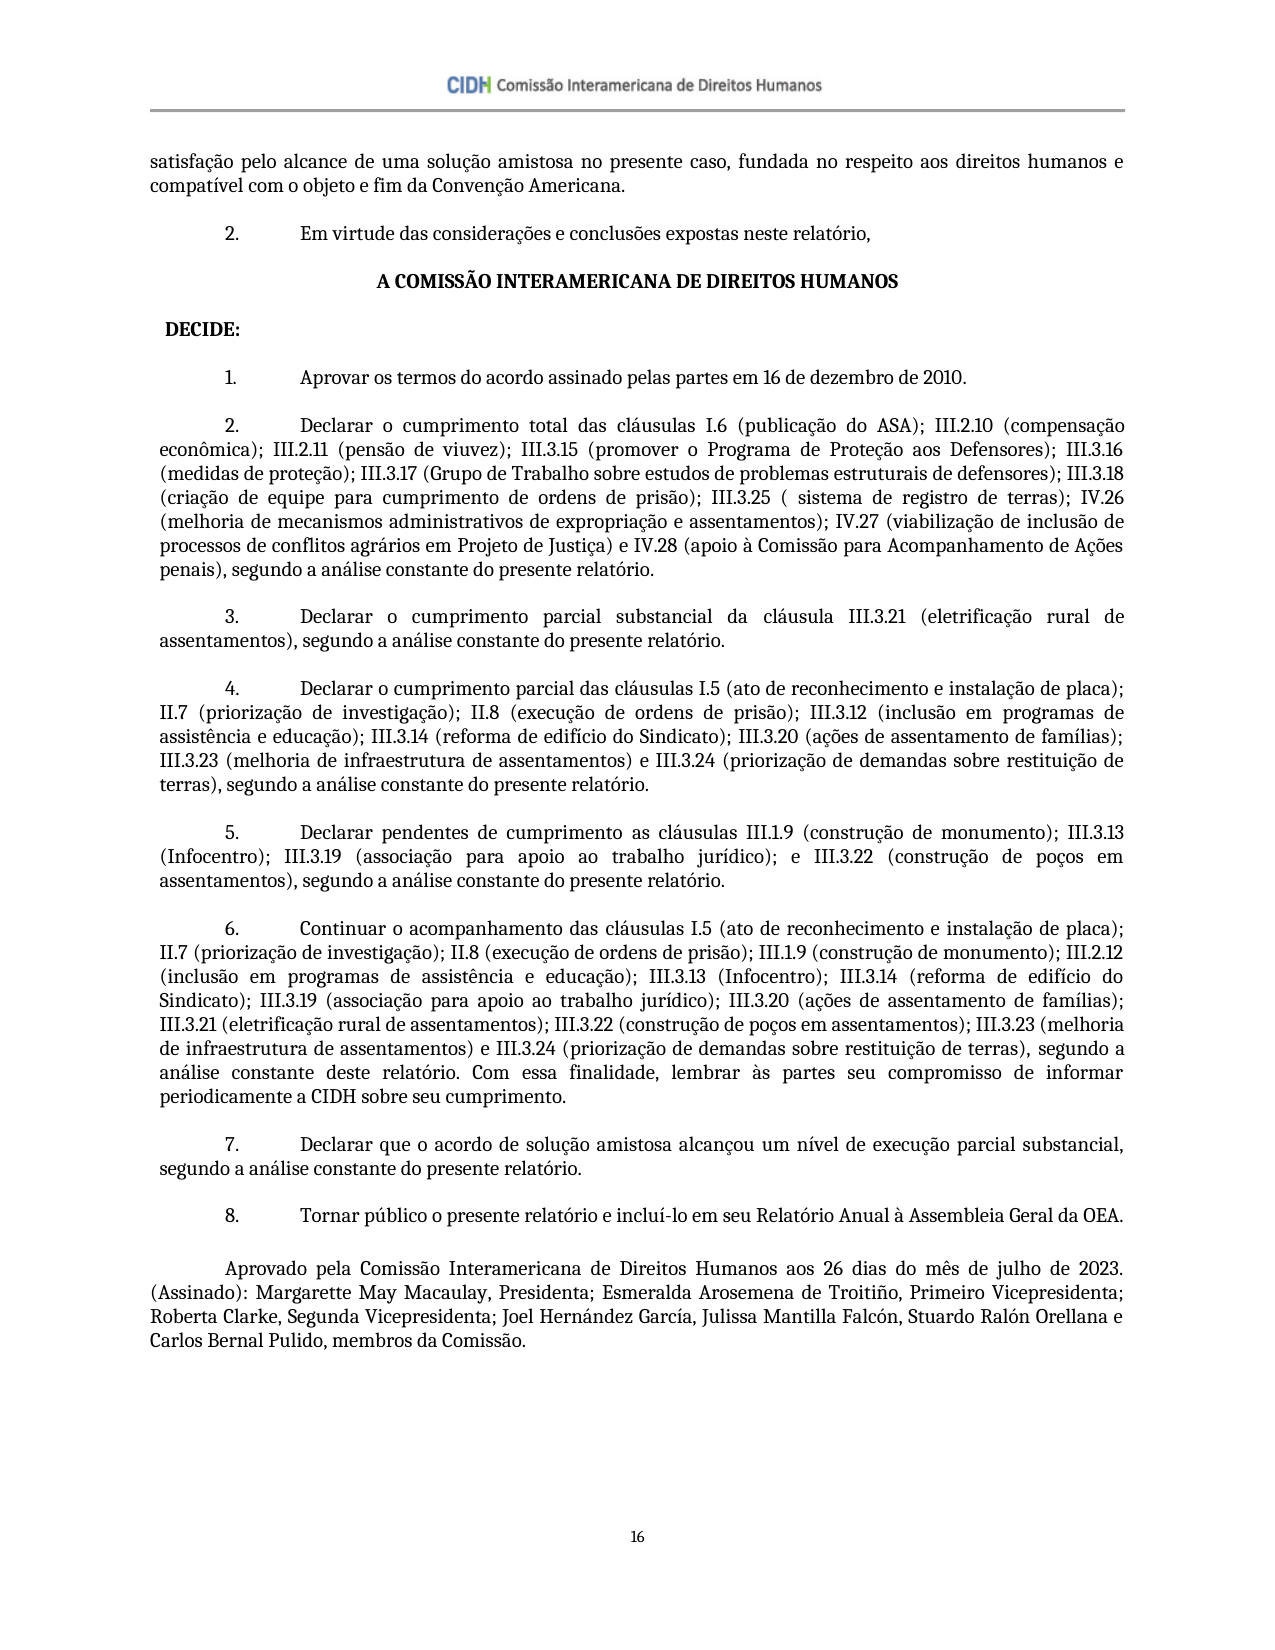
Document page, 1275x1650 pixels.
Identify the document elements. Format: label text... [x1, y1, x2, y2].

list Declarar o cumprimento total das cláusulas I.6 (publicação do ASA); III.2.10 (compensação econômica); III.2.11 (pensão de viuvez); III.3.15 (promover o Programa de Proteção aos Defensores); III.3.16 (medidas de proteção); III.3.17 (Grupo de Trabalho sobre estudos de problemas estruturais de defensores); III.3.18 (criação de equipe para cumprimento de ordens de prisão); III.3.25 ( sistema de registro de terras); IV.26 (melhoria de mecanismos administrativos de expropriação e assentamentos); IV.27 (viabilização de inclusão de processos de conflitos agrários em Projeto de Justiça) e IV.28 (apoio à Comissão para Acompanhamento de Ações penais), segundo a análise constante do presente relatório. [159, 413, 1125, 581]
list Declarar o cumprimento parcial das cláusulas I.5 (ato de reconhecimento e instalação de placa); II.7 (priorização de investigação); II.8 (execução de ordens de prisão); III.3.12 (inclusão em programas de assistência e educação); III.3.14 (reforma de edifício do Sindicato); III.3.20 (ações de assentamento de famílias); III.3.23 (melhoria de infraestrutura de assentamentos) e III.3.24 (priorização de demandas sobre restituição de terras), segundo a análise constante do presente relatório. [159, 677, 1125, 797]
list Continuar o acompanhamento das cláusulas I.5 (ato de reconhecimento e instalação de placa); II.7 (priorização de investigação); II.8 (execução de ordens de prisão); III.1.9 (construção de monumento); III.2.12 (inclusão em programas de assistência e educação); III.3.13 (Infocentro); III.3.14 (reforma de edifício do Sindicato); III.3.19 (associação para apoio ao trabalho jurídico); III.3.20 (ações de assentamento de famílias); III.3.21 (eletrificação rural de assentamentos); III.3.22 (construção de poços em assentamentos); III.3.23 (melhoria de infraestrutura de assentamentos) e III.3.24 (priorização de demandas sobre restituição de terras), segundo a análise constante deste relatório. Com essa finalidade, lembrar às partes seu compromisso de informar periodicamente a CIDH sobre seu cumprimento. [159, 917, 1125, 1108]
list Tornar público o presente relatório e incluí-lo em seu Relatório Anual à Assembleia Geral da OEA. [159, 1204, 1125, 1228]
text A COMISSÃO INTERAMERICANA DE DIREITOS HUMANOS [150, 270, 1125, 294]
text 2. Em virtude das considerações e conclusões expostas neste relatório, [150, 222, 1125, 246]
text Aprovado pela Comissão Interamericana de Direitos Humanos aos 26 dias do mês de julho de 2023. (Assinado): Margarette May Macaulay, Presidenta; Esmeralda Arosemena de Troitiño, Primeiro Vicepresidenta; Roberta Clarke, Segunda Vicepresidenta; Joel Hernández García, Julissa Mantilla Falcón, Stuardo Ralón Orellana e Carlos Bernal Pulido, membros da Comissão. [150, 1257, 1125, 1353]
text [150, 150, 1125, 198]
list Declarar que o acordo de solução amistosa alcançou um nível de execução parcial substancial, segundo a análise constante do presente relatório. [159, 1132, 1125, 1180]
text DECIDE: [150, 318, 1125, 342]
list Declarar pendentes de cumprimento as cláusulas III.1.9 (construção de monumento); III.3.13 (Infocentro); III.3.19 (associação para apoio ao trabalho jurídico); e III.3.22 (construção de poços em assentamentos), segundo a análise constante do presente relatório. [159, 821, 1125, 893]
list Aprovar os termos do acordo assinado pelas partes em 16 de dezembro de 2010. [159, 366, 1125, 389]
picture [428, 75, 847, 96]
list Declarar o cumprimento parcial substancial da cláusula III.3.21 (eletrificação rural de assentamentos), segundo a análise constante do presente relatório. [159, 605, 1125, 653]
